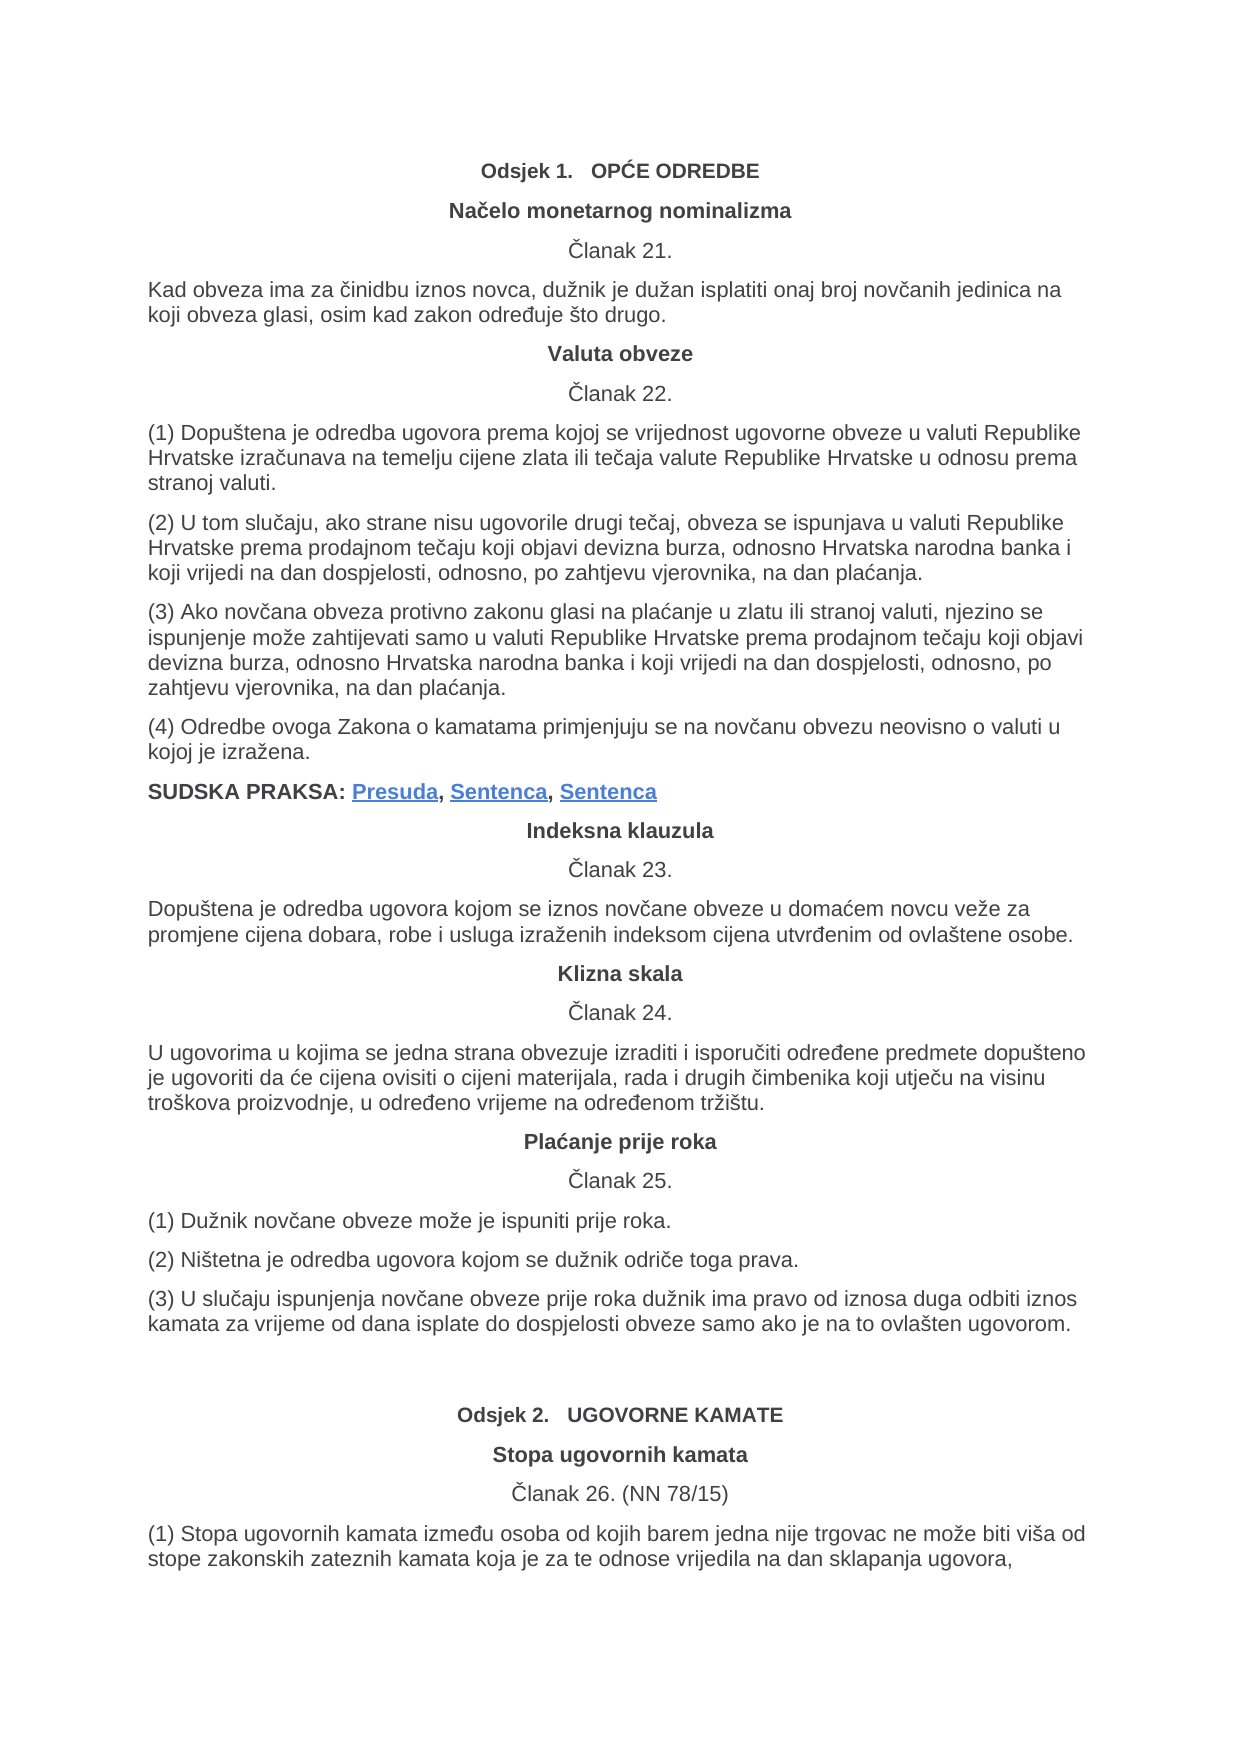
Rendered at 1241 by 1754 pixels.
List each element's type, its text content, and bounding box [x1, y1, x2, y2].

text Članak 21. [148, 237, 1093, 263]
text (3) U slučaju ispunjenja novčane obveze prije roka dužnik ima pravo od iznosa duga odbiti iznos kamata za vrijeme od dana isplate do dospjelosti obveze samo ako je na to ovlašten ugovorom. [148, 1286, 1093, 1337]
text Klizna skala [148, 961, 1093, 986]
text Članak 23. [148, 857, 1093, 882]
text (3) Ako novčana obveza protivno zakonu glasi na plaćanje u zlatu ili stranoj valuti, njezino se ispunjenje može zahtijevati samo u valuti Republike Hrvatske prema prodajnom tečaju koji objavi devizna burza, odnosno Hrvatska narodna banka i koji vrijedi na dan dospjelosti, odnosno, po zahtjevu vjerovnika, na dan plaćanja. [148, 599, 1093, 700]
text Članak 22. [148, 381, 1093, 406]
text U ugovorima u kojima se jedna strana obvezuje izraditi i isporučiti određene predmete dopušteno je ugovoriti da će cijena ovisiti o cijeni materijala, rada i drugih čimbenika koji utječu na visinu troškova proizvodnje, u određeno vrijeme na određenom tržištu. [148, 1039, 1093, 1115]
text Članak 26. (NN 78/15) [148, 1481, 1093, 1507]
text (2) Ništetna je odredba ugovora kojom se dužnik odriče toga prava. [148, 1247, 1093, 1272]
text Kad obveza ima za činidbu iznos novca, dužnik je dužan isplatiti onaj broj novčanih jedinica na koji obveza glasi, osim kad zakon određuje što drugo. [148, 277, 1093, 327]
text (4) Odredbe ovoga Zakona o kamatama primjenjuju se na novčanu obvezu neovisno o valuti u kojoj je izražena. [148, 714, 1093, 764]
text Valuta obveze [148, 341, 1093, 366]
text Odsjek 1. OPĆE ODREDBE [148, 148, 1093, 183]
text (1) Dopuštena je odredba ugovora prema kojoj se vrijednost ugovorne obveze u valuti Republike Hrvatske izračunava na temelju cijene zlata ili tečaja valute Republike Hrvatske u odnosu prema stranoj valuti. [148, 420, 1093, 495]
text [148, 1521, 1093, 1571]
text Članak 24. [148, 1000, 1093, 1025]
text Indeksna klauzula [148, 818, 1093, 843]
text Plaćanje prije roka [148, 1129, 1093, 1154]
text (2) U tom slučaju, ako strane nisu ugovorile drugi tečaj, obveza se ispunjava u valuti Republike Hrvatske prema prodajnom tečaju koji objavi devizna burza, odnosno Hrvatska narodna banka i koji vrijedi na dan dospjelosti, odnosno, po zahtjevu vjerovnika, na dan plaćanja. [148, 509, 1093, 585]
text Dopuštena je odredba ugovora kojom se iznos novčane obveze u domaćem novcu veže za promjene cijena dobara, robe i usluga izraženih indeksom cijena utvrđenim od ovlaštene osobe. [148, 896, 1093, 947]
text Stopa ugovornih kamata [148, 1442, 1093, 1467]
text Članak 25. [148, 1168, 1093, 1193]
text SUDSKA PRAKSA: Presuda, Sentenca, Sentenca [148, 778, 1093, 804]
text (1) Dužnik novčane obveze može je ispuniti prije roka. [148, 1208, 1093, 1233]
text Načelo monetarnog nominalizma [148, 198, 1093, 223]
text Odsjek 2. UGOVORNE KAMATE [148, 1391, 1093, 1426]
